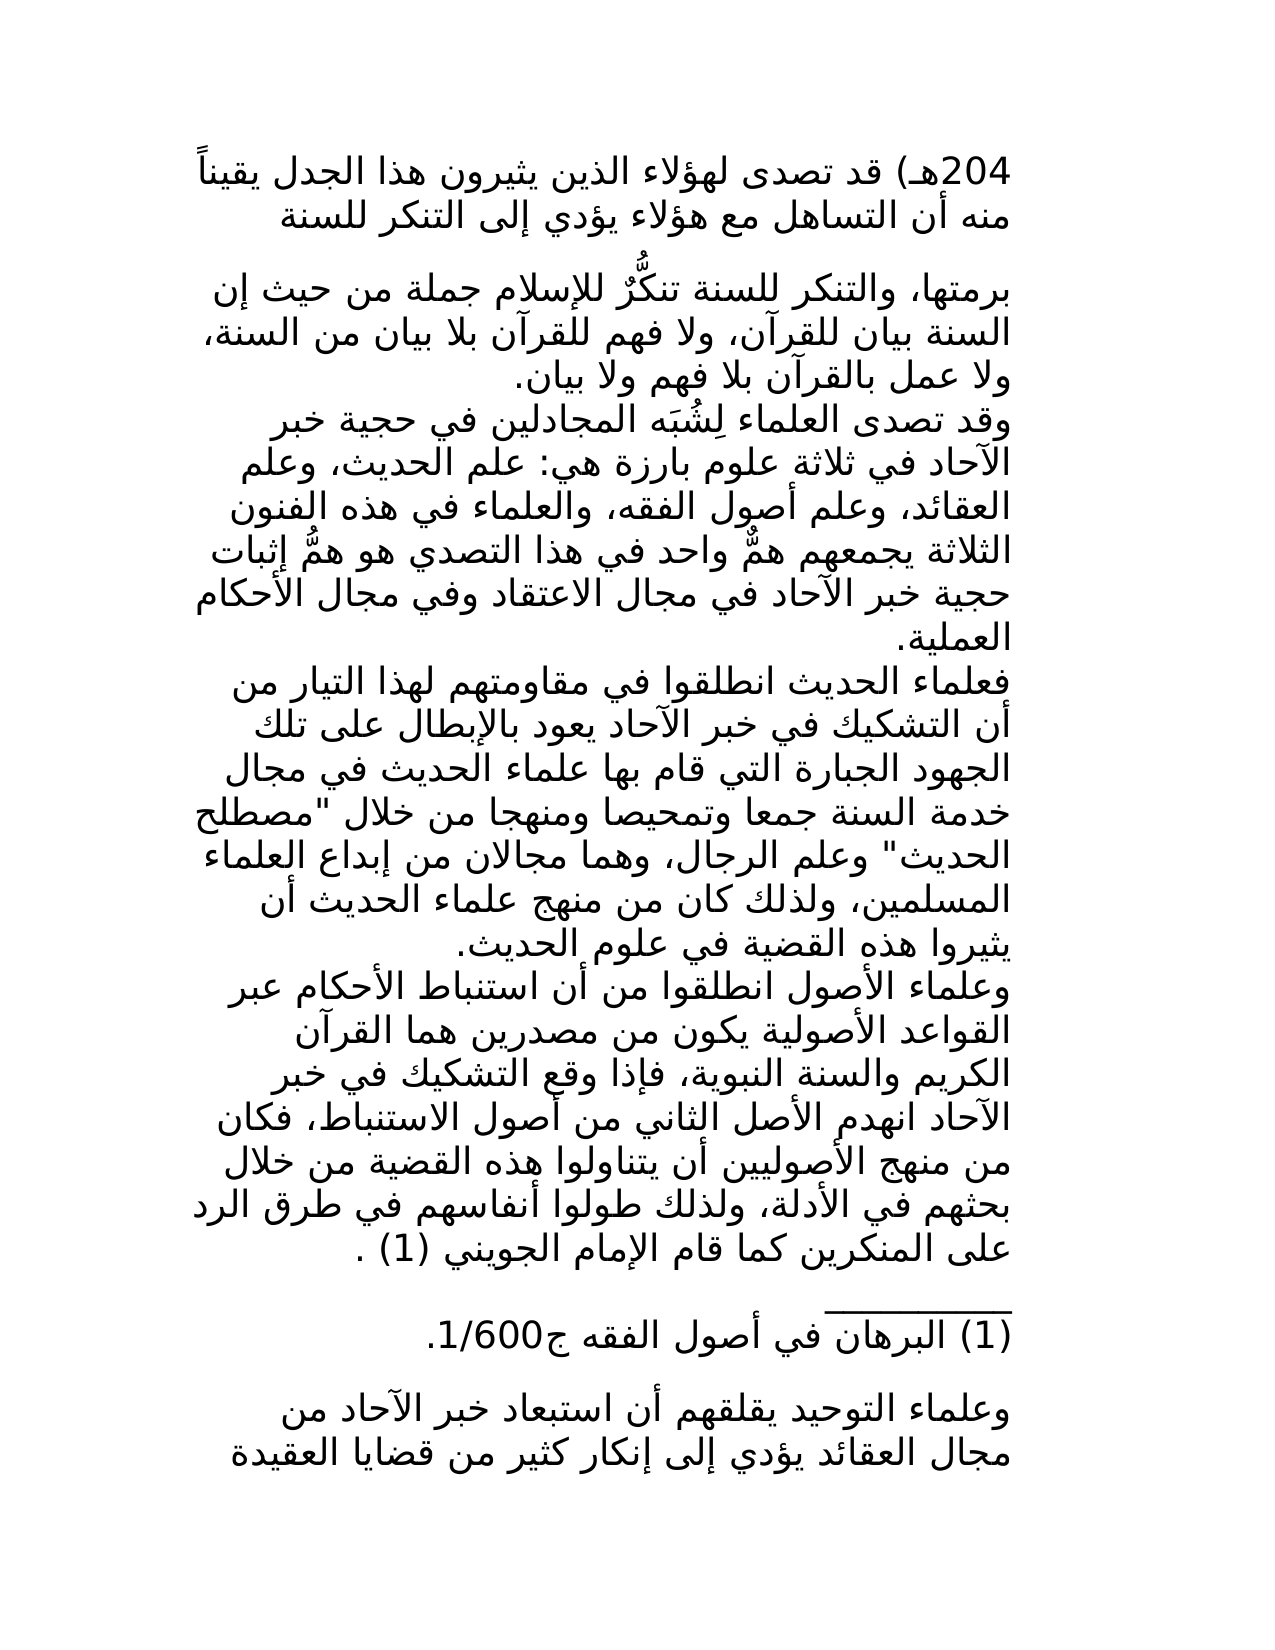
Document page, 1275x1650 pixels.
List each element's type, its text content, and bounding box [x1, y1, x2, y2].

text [187, 1387, 1012, 1474]
text برمتها، والتنكر للسنة تنكُّرٌ للإسلام جملة من حيث إن السنة بيان للقرآن، ولا فهم للقرآن بلا بيان من السنة، ولا عمل بالقرآن بلا فهم ولا بيان. وقد تصدى العلماء لِشُبَه المجادلين في حجية خبر الآحاد في ثلاثة علوم بارزة هي: علم الحديث، وعلم العقائد، وعلم أصول الفقه، والعلماء في هذه الفنون الثلاثة يجمعهم همٌّ واحد في هذا التصدي هو همُّ إثبات حجية خبر الآحاد في مجال الاعتقاد وفي مجال الأحكام العملية. فعلماء الحديث انطلقوا في مقاومتهم لهذا التيار من أن التشكيك في خبر الآحاد يعود بالإبطال على تلك الجهود الجبارة التي قام بها علماء الحديث في مجال خدمة السنة جمعا وتمحيصا ومنهجا من خلال "مصطلح الحديث" وعلم الرجال، وهما مجالان من إبداع العلماء المسلمين، ولذلك كان من منهج علماء الحديث أن يثيروا هذه القضية في علوم الحديث. وعلماء الأصول انطلقوا من أن استنباط الأحكام عبر القواعد الأصولية يكون من مصدرين هما القرآن الكريم والسنة النبوية، فإذا وقع التشكيك في خبر الآحاد انهدم الأصل الثاني من أصول الاستنباط، فكان من منهج الأصوليين أن يتناولوا هذه القضية من خلال بحثهم في الأدلة، ولذلك طولوا أنفاسهم في طرق الرد على المنكرين كما قام الإمام الجويني (1) . __________ (1) البرهان في أصول الفقه ج1/600. [187, 266, 1012, 1358]
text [187, 150, 1012, 237]
